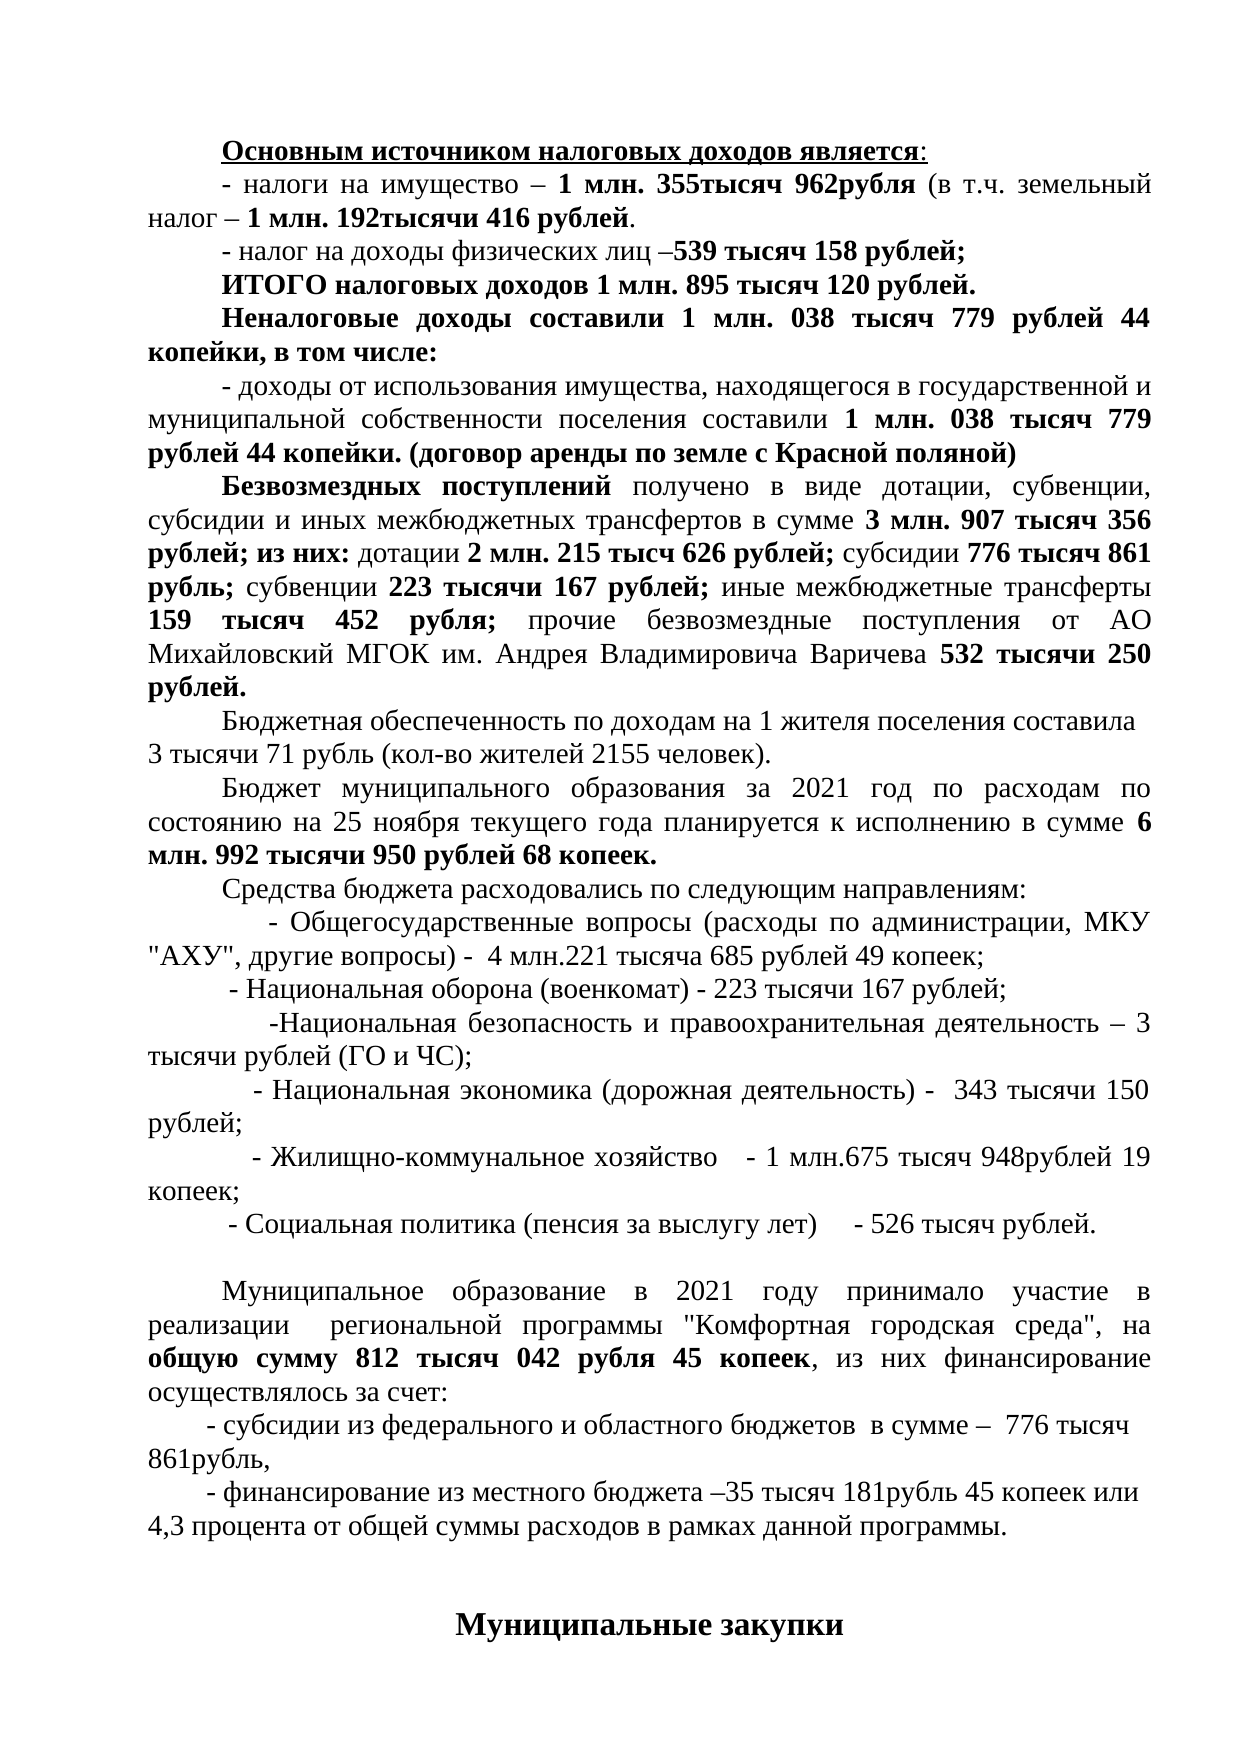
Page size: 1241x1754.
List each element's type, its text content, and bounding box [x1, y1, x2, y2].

text Неналоговые доходы составили 1 млн. 038 тысяч 779 рублей 44 копейки, в том числе: [148, 301, 1152, 368]
text - налоги на имущество – 1 млн. 355тысяч 962рубля (в т.ч. земельный налог – 1 млн. 192тысячи 416 рублей. [148, 166, 1152, 233]
text 3 тысячи 71 рубль (кол-во жителей 2155 человек). [148, 737, 1152, 770]
text Безвозмездных поступлений получено в виде дотации, субвенции, субсидии и иных межбюджетных трансфертов в сумме 3 млн. 907 тысяч 356 рублей; из них: дотации 2 млн. 215 тысч 626 рублей; субсидии 776 тысяч 861 рубль; субвенции 223 тысячи 167 рублей; иные межбюджетные трансферты 159 тысяч 452 рубля; прочие безвозмездные поступления от АО Михайловский МГОК им. Андрея Владимировича Варичева 532 тысячи 250 рублей. [148, 468, 1152, 703]
text -Национальная безопасность и правоохранительная деятельность – 3 тысячи рублей (ГО и ЧС); [148, 1005, 1152, 1072]
text Муниципальные закупки [148, 1604, 1152, 1643]
text - Социальная политика (пенсия за выслугу лет) - 526 тысяч рублей. [148, 1206, 1152, 1240]
text - финансирование из местного бюджета –35 тысяч 181рубль 45 копеек или 4,3 процента от общей суммы расходов в рамках данной программы. [148, 1474, 1152, 1542]
text ИТОГО налоговых доходов 1 млн. 895 тысяч 120 рублей. [148, 267, 1152, 301]
text - субсидии из федерального и областного бюджетов в сумме – 776 тысяч 861рубль, [148, 1407, 1152, 1474]
text - доходы от использования имущества, находящегося в государственной и муниципальной собственности поселения составили 1 млн. 038 тысяч 779 рублей 44 копейки. (договор аренды по земле с Красной поляной) [148, 368, 1152, 468]
text - Жилищно-коммунальное хозяйство - 1 млн.675 тысяч 948рублей 19 копеек; [148, 1139, 1152, 1206]
text - Общегосударственные вопросы (расходы по администрации, МКУ "АХУ", другие вопросы) - 4 млн.221 тысяча 685 рублей 49 копеек; [148, 904, 1152, 971]
text Бюджетная обеспеченность по доходам на 1 жителя поселения составила [148, 703, 1152, 737]
text Средства бюджета расходовались по следующим направлениям: [148, 871, 1152, 904]
text Бюджет муниципального образования за 2021 год по расходам по состоянию на 25 ноября текущего года планируется к исполнению в сумме 6 млн. 992 тысячи 950 рублей 68 копеек. [148, 770, 1152, 871]
text - Национальная оборона (военкомат) - 223 тысячи 167 рублей; [148, 971, 1152, 1005]
text Основным источником налоговых доходов является: [148, 133, 1152, 166]
text - налог на доходы физических лиц –539 тысяч 158 рублей; [148, 233, 1152, 267]
text - Национальная экономика (дорожная деятельность) - 343 тысячи 150 рублей; [148, 1072, 1152, 1139]
text Муниципальное образование в 2021 году принимало участие в реализации региональной программы "Комфортная городская среда", на общую сумму 812 тысяч 042 рубля 45 копеек, из них финансирование осуществлялось за счет: [148, 1273, 1152, 1407]
